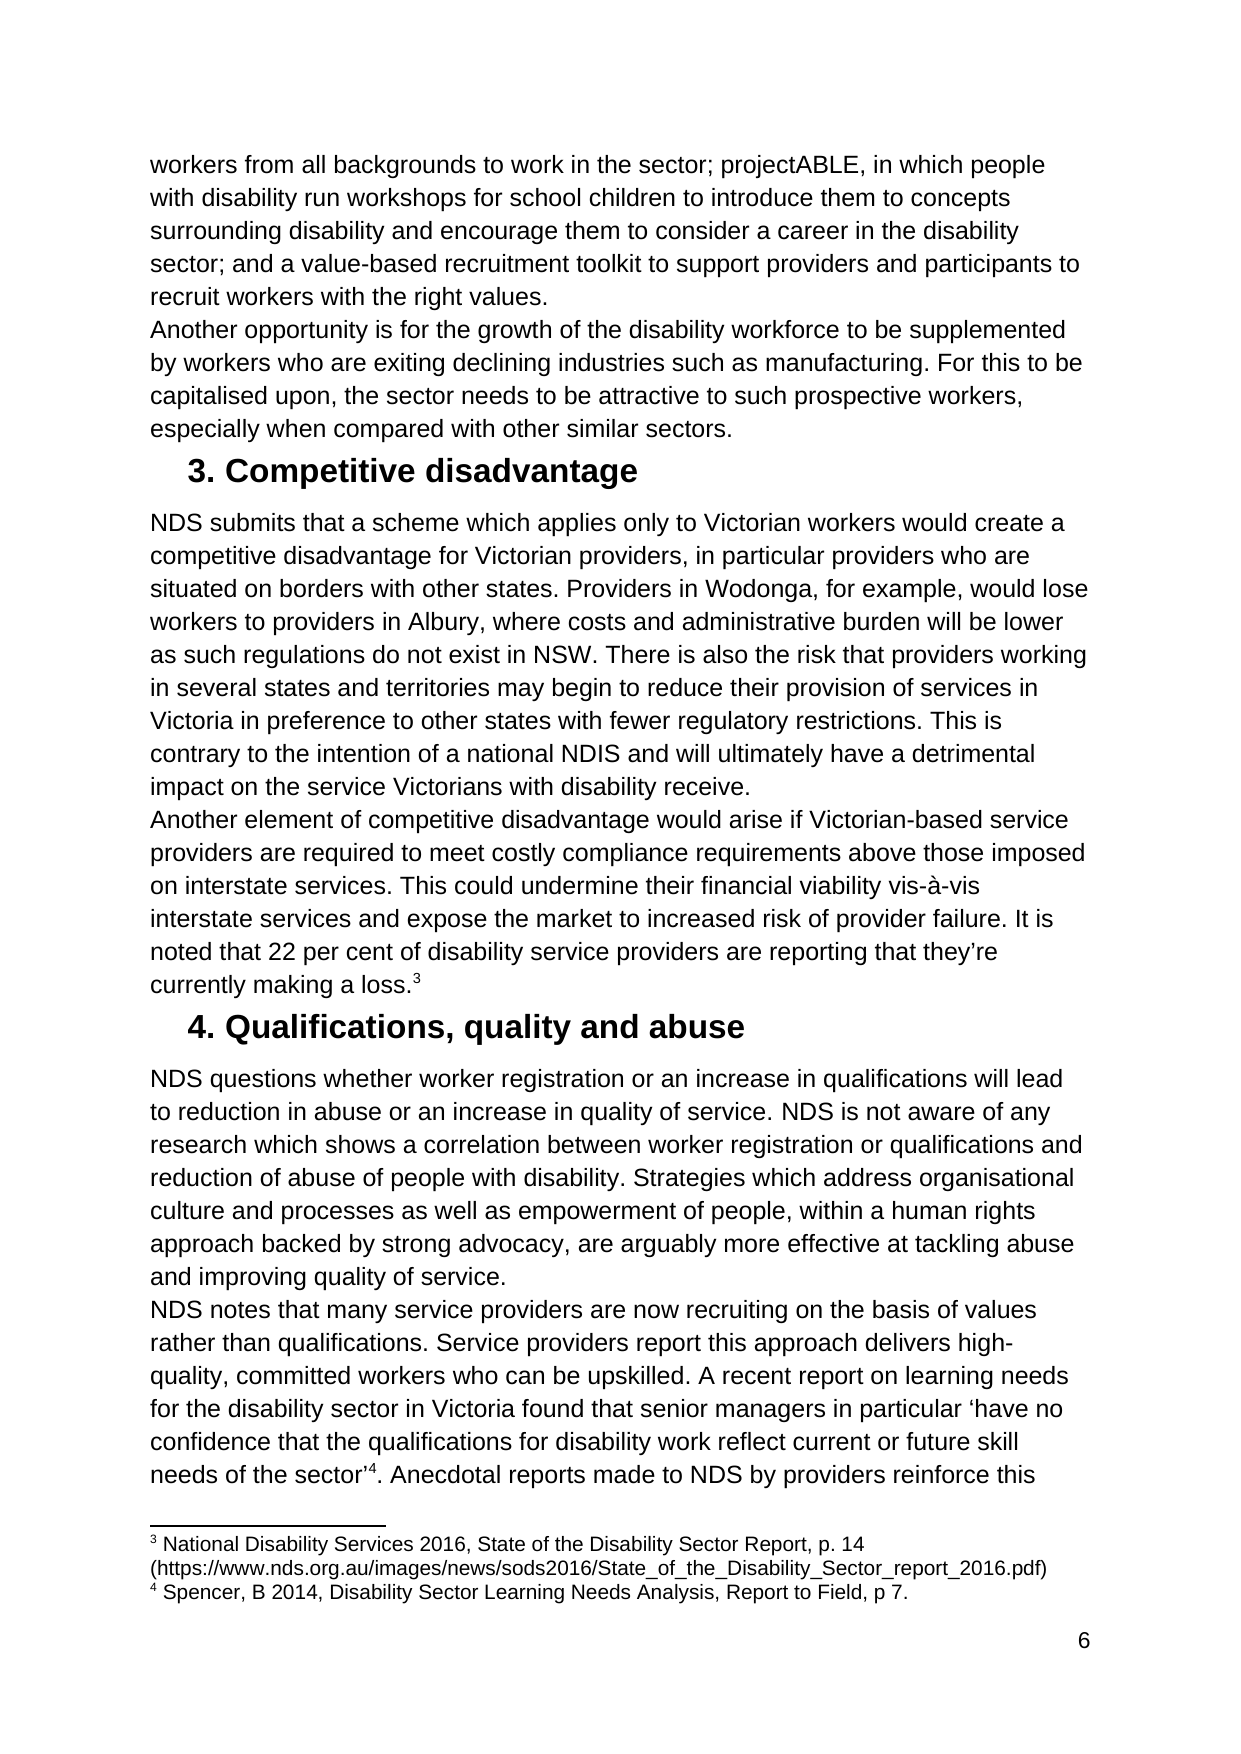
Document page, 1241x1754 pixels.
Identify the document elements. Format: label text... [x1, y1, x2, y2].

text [150, 150, 1090, 311]
text NDS questions whether worker registration or an increase in qualifications will lead to reduction in abuse or an increase in quality of service. NDS is not aware of any research which shows a correlation between worker registration or qualifications and reduction of abuse of people with disability. Strategies which address organisational culture and processes as well as empowerment of people, within a human rights approach backed by strong advocacy, are arguably more effective at tackling abuse and improving quality of service. [150, 1064, 1090, 1291]
subtitle Competitive disadvantage [187, 451, 1090, 490]
text Another element of competitive disadvantage would arise if Victorian-based service providers are required to meet costly compliance requirements above those imposed on interstate services. This could undermine their financial viability vis-à-vis interstate services and expose the market to increased risk of provider failure. It is noted that 22 per cent of disability service providers are reporting that they’re currently making a loss. [150, 805, 1090, 999]
subtitle Qualifications, quality and abuse [187, 1007, 1090, 1046]
text NDS submits that a scheme which applies only to Victorian workers would create a competitive disadvantage for Victorian providers, in particular providers who are situated on borders with other states. Providers in Wodonga, for example, would lose workers to providers in Albury, where costs and administrative burden will be lower as such regulations do not exist in NSW. There is also the risk that providers working in several states and territories may begin to reduce their provision of services in Victoria in preference to other states with fewer regulatory restrictions. This is contrary to the intention of a national NDIS and will ultimately have a detrimental impact on the service Victorians with disability receive. [150, 508, 1090, 801]
text Another opportunity is for the growth of the disability workforce to be supplemented by workers who are exiting declining industries such as manufacturing. For this to be capitalised upon, the sector needs to be attractive to such prospective workers, especially when compared with other similar sectors. [150, 315, 1090, 443]
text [150, 1295, 1090, 1489]
